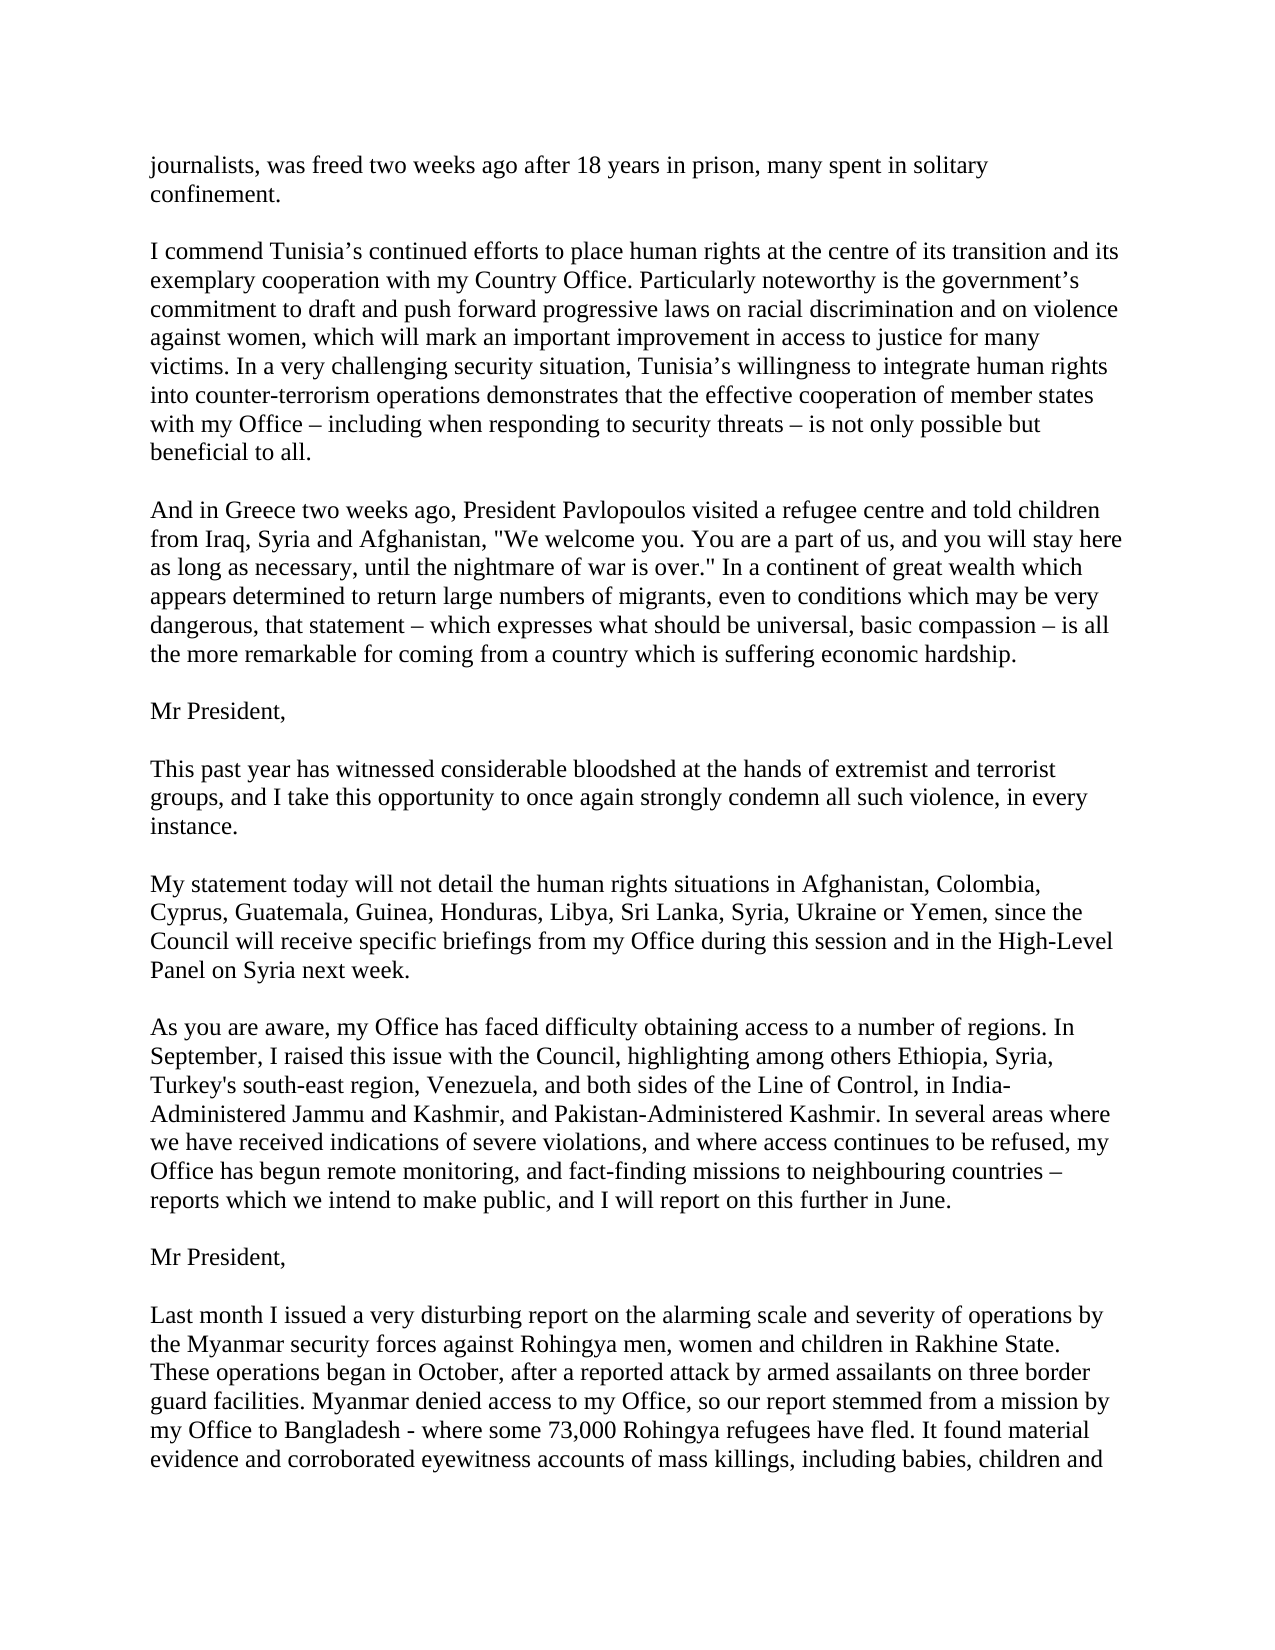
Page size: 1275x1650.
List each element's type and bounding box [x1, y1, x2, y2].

text [150, 150, 1125, 1472]
